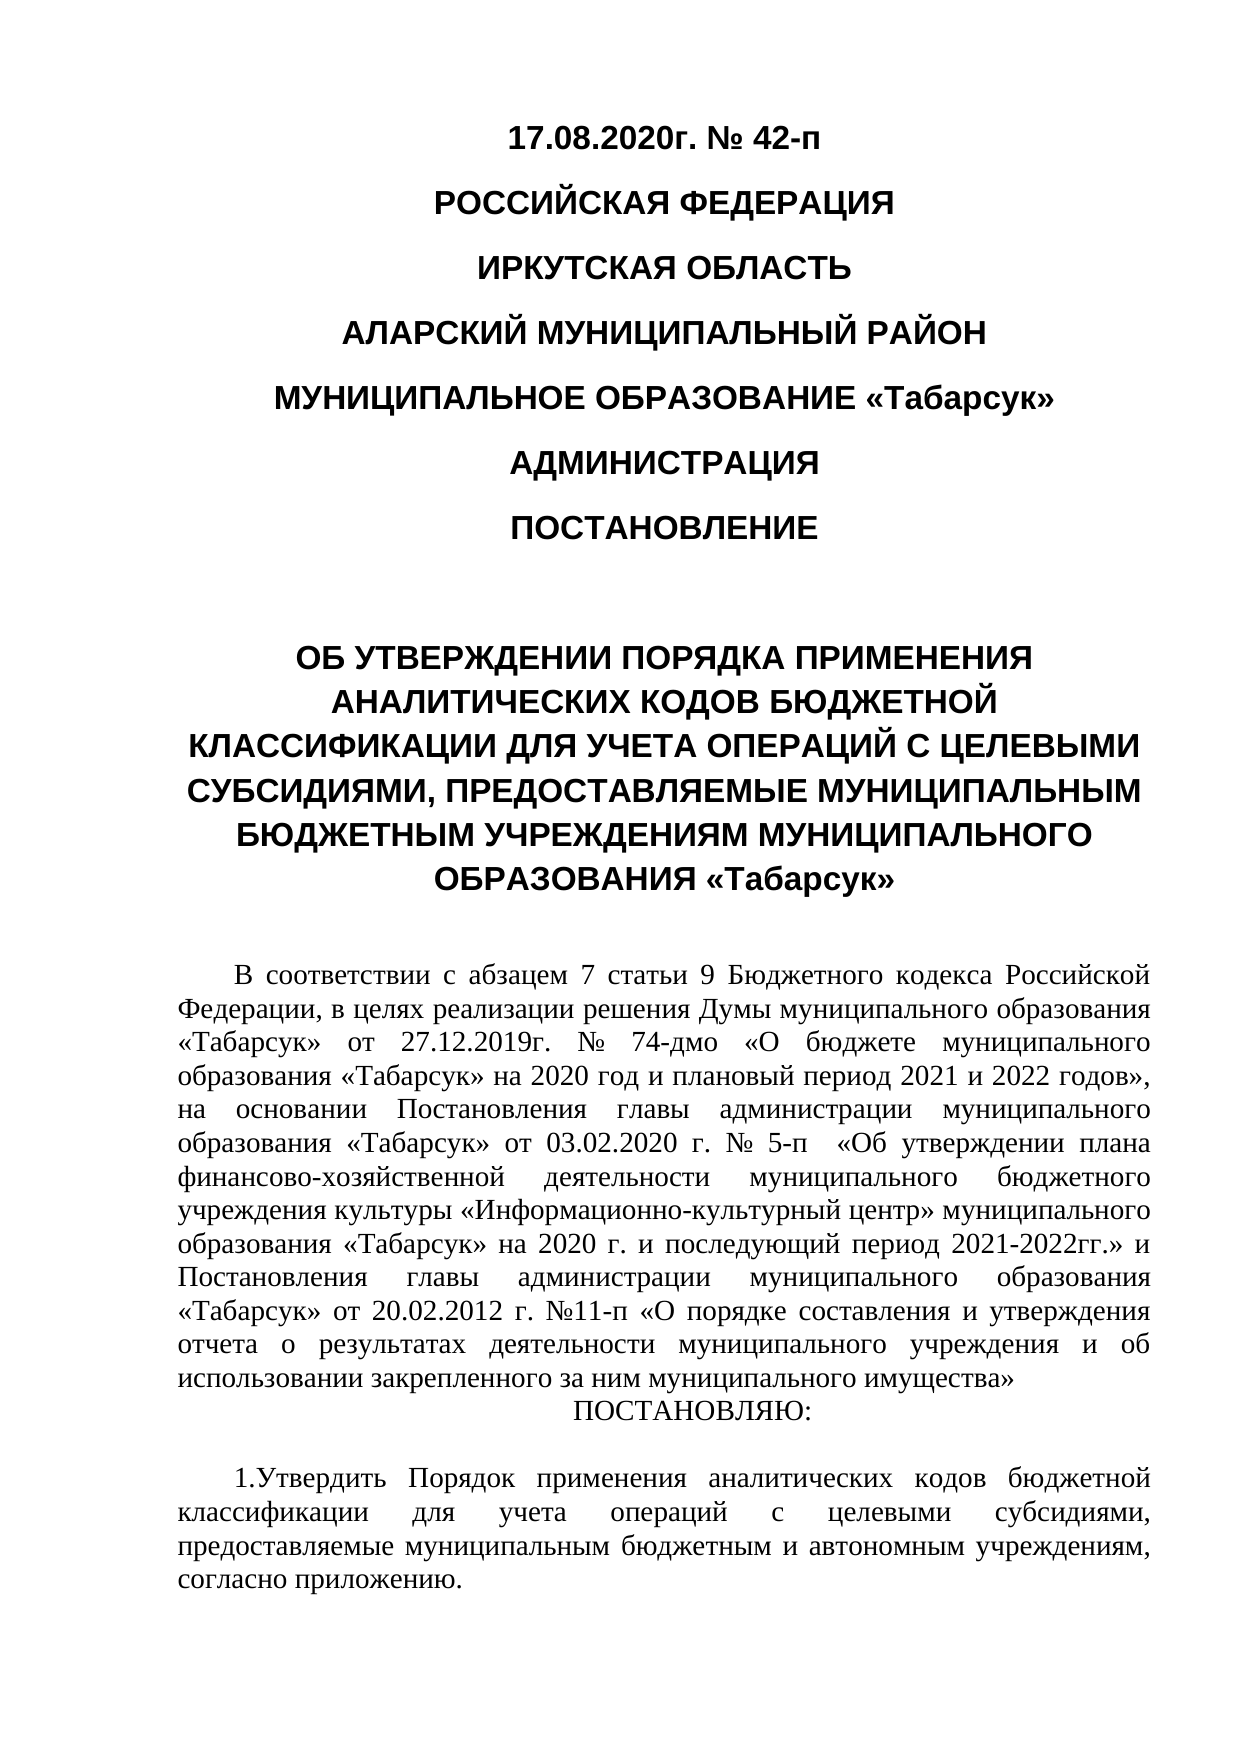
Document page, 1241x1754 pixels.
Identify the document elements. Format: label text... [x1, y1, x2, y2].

text ОБ УТВЕРЖДЕНИИ ПОРЯДКА ПРИМЕНЕНИЯ АНАЛИТИЧЕСКИХ КОДОВ БЮДЖЕТНОЙ КЛАССИФИКАЦИИ ДЛЯ УЧЕТА ОПЕРАЦИЙ С ЦЕЛЕВЫМИ СУБСИДИЯМИ, ПРЕДОСТАВЛЯЕМЫЕ МУНИЦИПАЛЬНЫМ БЮДЖЕТНЫМ УЧРЕЖДЕНИЯМ МУНИЦИПАЛЬНОГО ОБРАЗОВАНИЯ «Табарсук» [177, 638, 1152, 897]
text РОССИЙСКАЯ ФЕДЕРАЦИЯ [177, 183, 1152, 222]
text 17.08.2020г. № 42-п [177, 118, 1152, 157]
text 1.Утвердить Порядок применения аналитических кодов бюджетной классификации для учета операций с целевыми субсидиями, предоставляемые муниципальным бюджетным и автономным учреждениям, согласно приложению. [177, 1461, 1152, 1595]
text АЛАРСКИЙ МУНИЦИПАЛЬНЫЙ РАЙОН [177, 313, 1152, 352]
text ИРКУТСКАЯ ОБЛАСТЬ [177, 248, 1152, 287]
text МУНИЦИПАЛЬНОЕ ОБРАЗОВАНИЕ «Табарсук» [177, 378, 1152, 417]
text В соответствии с абзацем 7 статьи 9 Бюджетного кодекса Российской Федерации, в целях реализации решения Думы муниципального образования «Табарсук» от 27.12.2019г. № 74-дмо «О бюджете муниципального образования «Табарсук» на 2020 год и плановый период 2021 и 2022 годов», на основании Постановления главы администрации муниципального образования «Табарсук» от 03.02.2020 г. № 5-п «Об утверждении плана финансово-хозяйственной деятельности муниципального бюджетного учреждения культуры «Информационно-культурный центр» муниципального образования «Табарсук» на . и последующий период 2021-2022гг.» и Постановления главы администрации муниципального образования «Табарсук» от 20.02.2012 г. №11-п «О порядке составления и утверждения отчета о результатах деятельности муниципального учреждения и об использовании закрепленного за ним муниципального имущества» [177, 957, 1152, 1393]
text ПОСТАНОВЛЕНИЕ [177, 508, 1152, 547]
text АДМИНИСТРАЦИЯ [177, 443, 1152, 482]
text ПОСТАНОВЛЯЮ: [177, 1393, 1152, 1427]
